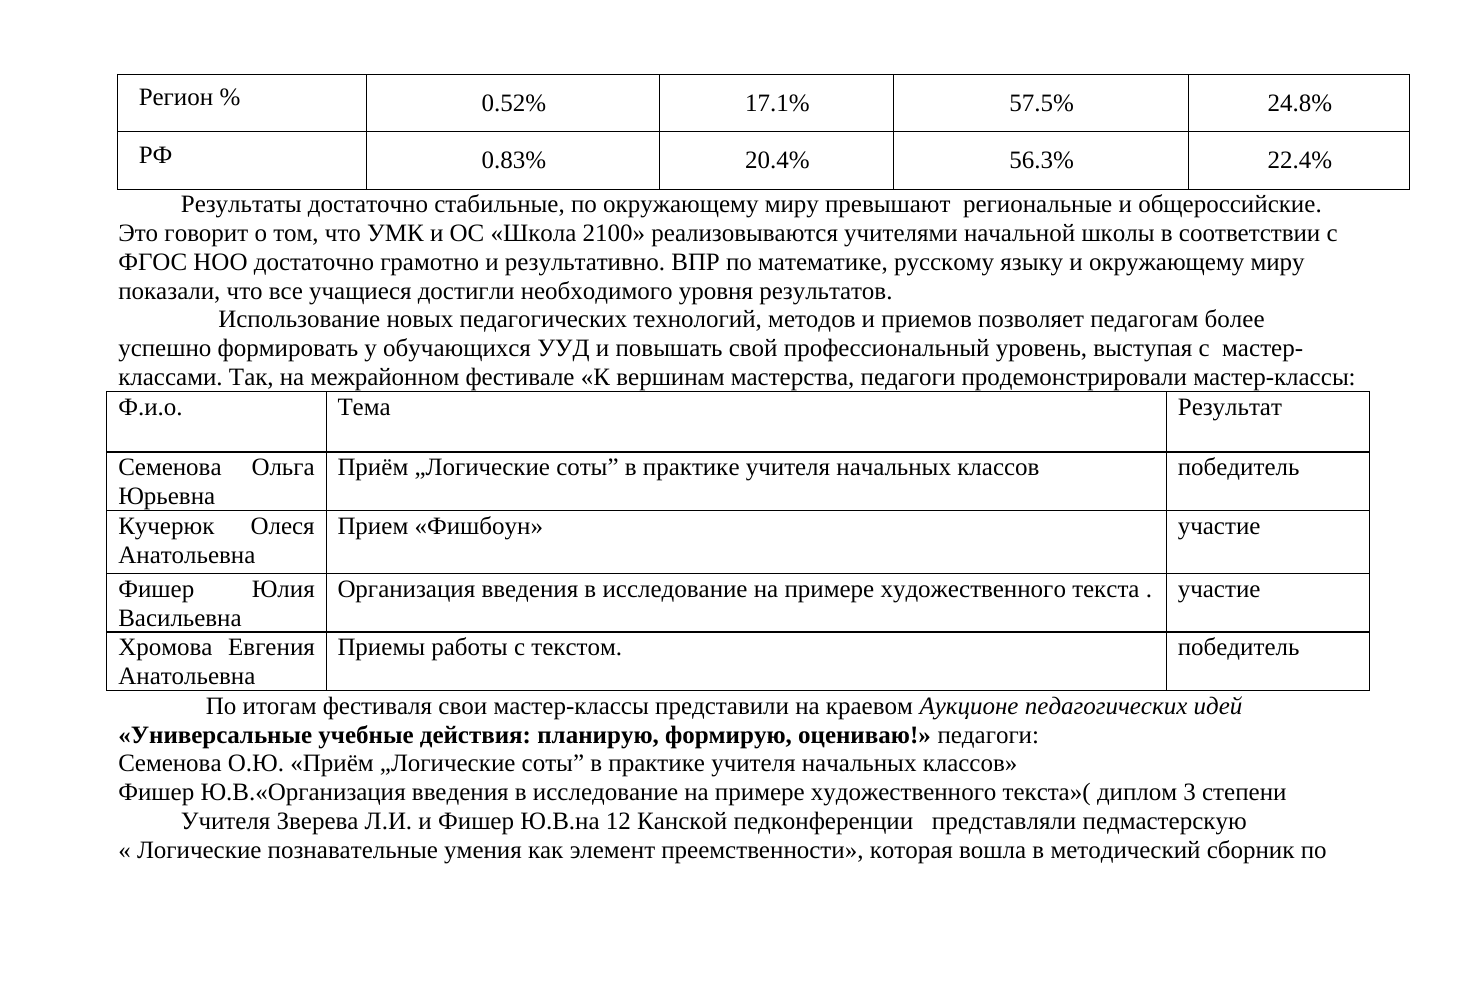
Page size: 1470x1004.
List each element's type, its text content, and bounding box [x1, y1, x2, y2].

table_header Результат [1167, 392, 1369, 451]
table_cell 24.8% [1189, 75, 1409, 131]
table_cell Фишер Юлия Васильевна [107, 574, 326, 631]
table_cell Хромова Евгения Анатольевна [107, 633, 326, 690]
table_cell Кучерюк Олеся Анатольевна [107, 511, 326, 573]
table_cell 17.1% [660, 75, 893, 131]
table_cell Организация введения в исследование на примере художественного текста . [327, 574, 1166, 631]
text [118, 777, 1358, 863]
table_cell 0.52% [367, 75, 659, 131]
text По итогам фестиваля свои мастер-классы представили на краевом Аукционе педагогических идей «Универсальные учебные действия: планирую, формирую, оцениваю!» педагоги: [118, 691, 1358, 748]
text Семенова О.Ю. «Приём „Логические соты” в практике учителя начальных классов» [118, 748, 1358, 777]
table_cell участие [1167, 574, 1369, 631]
table_cell 56.3% [894, 132, 1188, 188]
table_header Тема [327, 392, 1166, 451]
table_cell Приемы работы с текстом. [327, 633, 1166, 690]
table_cell Приём „Логические соты” в практике учителя начальных классов [327, 453, 1166, 510]
table_cell 20.4% [660, 132, 893, 188]
table_cell победитель [1167, 633, 1369, 690]
text Результаты достаточно стабильные, по окружающему миру превышают региональные и общероссийские. Это говорит о том, что УМК и ОС «Школа 2100» реализовываются учителями начальной школы в соответствии с ФГОС НОО достаточно грамотно и результативно. ВПР по математике, русскому языку и окружающему миру показали, что все учащиеся достигли необходимого уровня результатов. Использование новых педагогических технологий, методов и приемов позволяет педагогам более успешно формировать у обучающихся УУД и повышать свой профессиональный уровень, выступая с мастер-классами. Так, на межрайонном фестивале «К вершинам мастерства, педагоги продемонстрировали мастер-классы: [118, 190, 1358, 391]
table_cell участие [1167, 511, 1369, 573]
table_cell Семенова Ольга Юрьевна [107, 453, 326, 510]
table_cell 22.4% [1189, 132, 1409, 188]
table_cell Регион % [118, 75, 366, 131]
table_header Ф.и.о. [107, 392, 326, 451]
table_cell РФ [118, 132, 366, 188]
table_cell 0.83% [367, 132, 659, 188]
table_cell 57.5% [894, 75, 1188, 131]
table_cell победитель [1167, 453, 1369, 510]
table_cell Прием «Фишбоун» [327, 511, 1166, 573]
